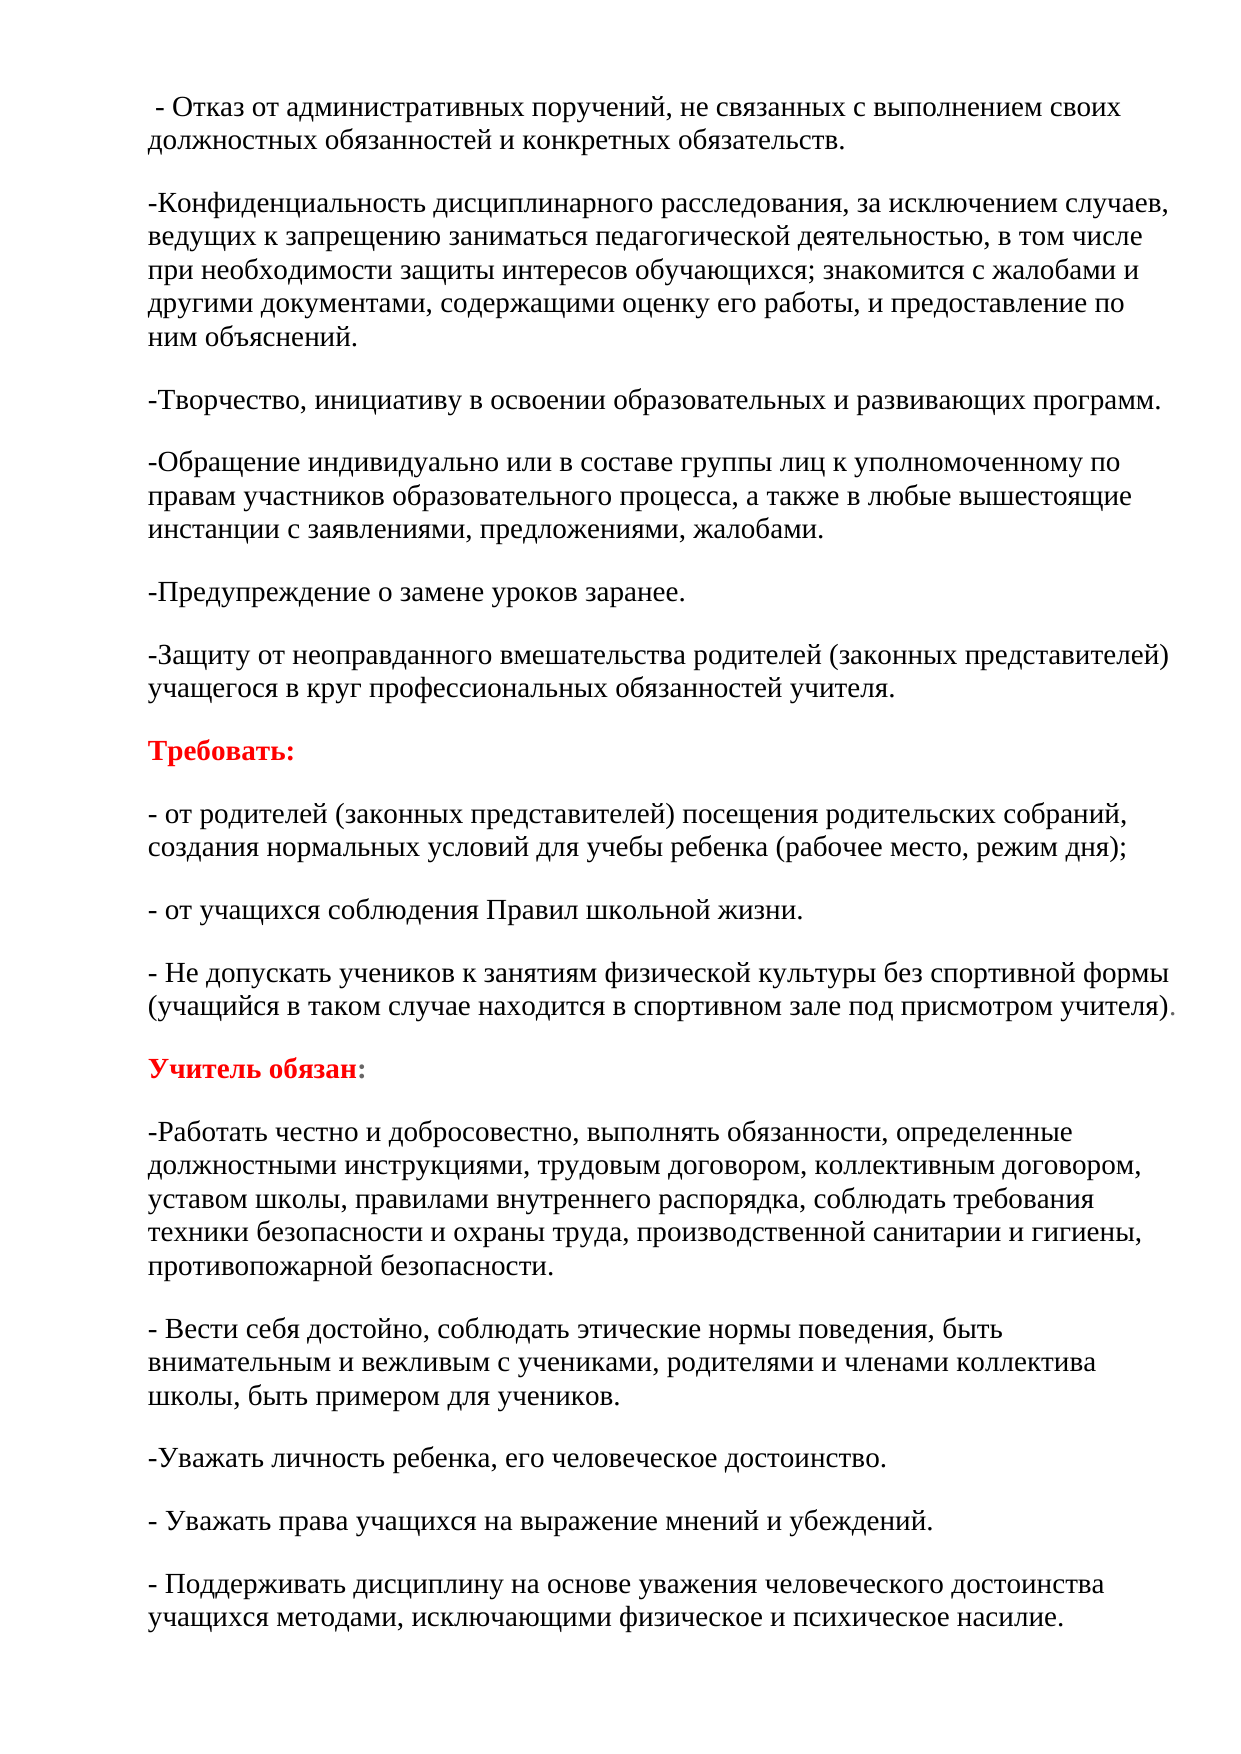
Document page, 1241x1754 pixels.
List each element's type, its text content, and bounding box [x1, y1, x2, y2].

text - Не допускать учеников к занятиям физической культуры без спортивной формы (учащийся в таком случае находится в спортивном зале под присмотром учителя). [148, 955, 1181, 1022]
text - от учащихся соблюдения Правил школьной жизни. [148, 892, 1181, 926]
text Требовать: [148, 733, 1181, 767]
text -Защиту от неоправданного вмешательства родителей (законных представителей) учащегося в круг профессиональных обязанностей учителя. [148, 637, 1181, 704]
text -Обращение индивидуально или в составе группы лиц к уполномоченному по правам участников образовательного процесса, а также в любые вышестоящие инстанции с заявлениями, предложениями, жалобами. [148, 444, 1181, 545]
text - Поддерживать дисциплину на основе уважения человеческого достоинства учащихся методами, исключающими физическое и психическое насилие. [148, 1566, 1181, 1633]
text Учитель обязан: [148, 1051, 1181, 1085]
text -Творчество, инициативу в освоении образовательных и развивающих программ. [148, 382, 1181, 415]
text -Конфиденциальность дисциплинарного расследования, за исключением случаев, ведущих к запрещению заниматься педагогической деятельностью, в том числе при необходимости защиты интересов обучающихся; знакомится с жалобами и другими документами, содержащими оценку его работы, и предоставление по ним объяснений. [148, 185, 1181, 353]
text -Предупреждение о замене уроков заранее. [148, 574, 1181, 608]
text - Уважать права учащихся на выражение мнений и убеждений. [148, 1503, 1181, 1537]
text - Вести себя достойно, соблюдать этические нормы поведения, быть внимательным и вежливым с учениками, родителями и членами коллектива школы, быть примером для учеников. [148, 1311, 1181, 1411]
text -Уважать личность ребенка, его человеческое достоинство. [148, 1441, 1181, 1474]
text - от родителей (законных представителей) посещения родительских собраний, создания нормальных условий для учебы ребенка (рабочее место, режим дня); [148, 796, 1181, 863]
text - Отказ от административных поручений, не связанных с выполнением своих должностных обязанностей и конкретных обязательств. [148, 89, 1181, 156]
text -Работать честно и добросовестно, выполнять обязанности, определенные должностными инструкциями, трудовым договором, коллективным договором, уставом школы, правилами внутреннего распорядка, соблюдать требования техники безопасности и охраны труда, производственной санитарии и гигиены, противопожарной безопасности. [148, 1114, 1181, 1282]
